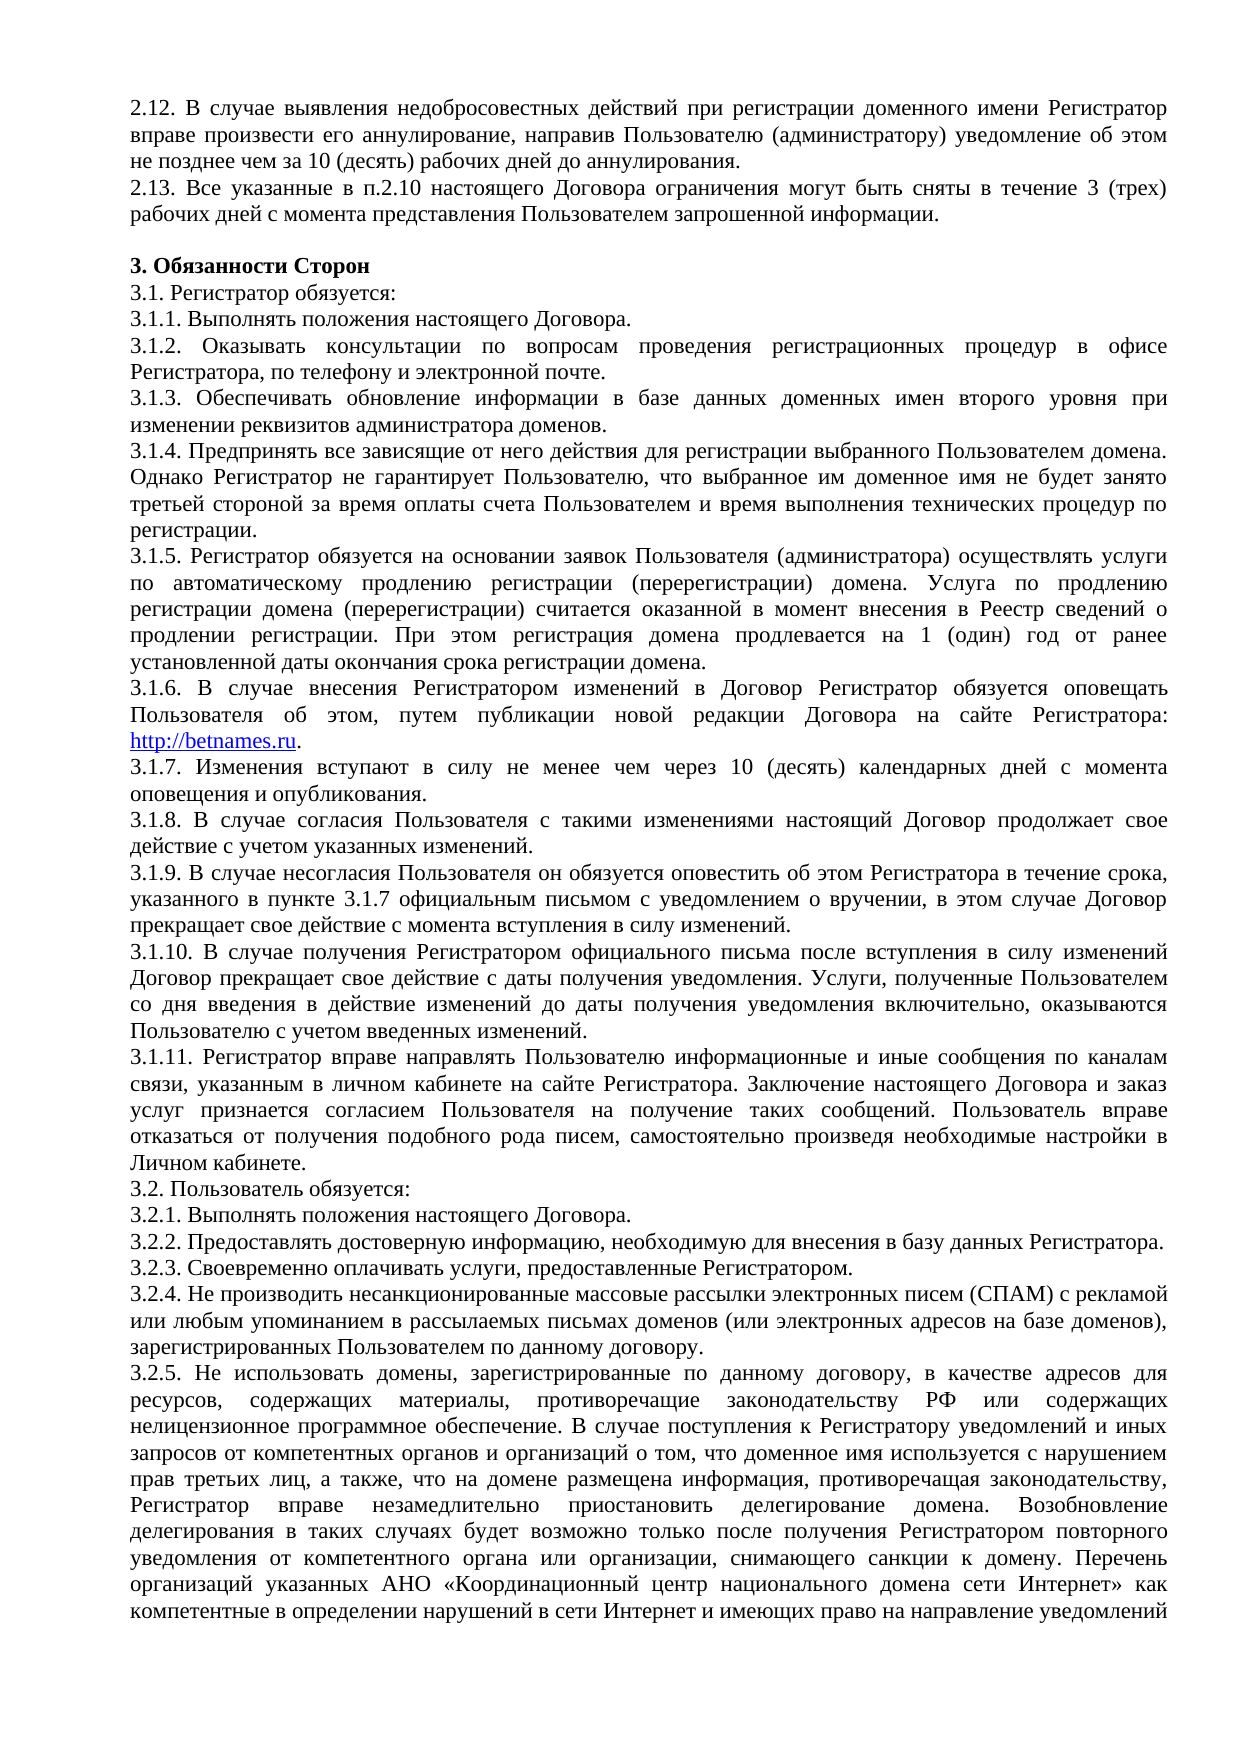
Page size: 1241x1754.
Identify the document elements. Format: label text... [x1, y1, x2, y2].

text 3.1.8. В случае согласия Пользователя с такими изменениями настоящий Договор продолжает свое действие с учетом указанных изменений. [130, 806, 1169, 859]
text 3.1.2. Оказывать консультации по вопросам проведения регистрационных процедур в офисе Регистратора, по телефону и электронной почте. [130, 332, 1169, 384]
text 3.2.4. Не производить несанкционированные массовые рассылки электронных писем (СПАМ) с рекламой или любым упоминанием в рассылаемых письмах доменов (или электронных адресов на базе доменов), зарегистрированных Пользователем по данному договору. [130, 1280, 1169, 1359]
text 3.1.11. Регистратор вправе направлять Пользователю информационные и иные сообщения по каналам связи, указанным в личном кабинете на сайте Регистратора. Заключение настоящего Договора и заказ услуг признается согласием Пользователя на получение таких сообщений. Пользователь вправе отказаться от получения подобного рода писем, самостоятельно произведя необходимые настройки в Личном кабинете. [130, 1043, 1169, 1175]
text 3.1.3. Обеспечивать обновление информации в базе данных доменных имен второго уровня при изменении реквизитов администратора доменов. [130, 384, 1169, 437]
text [130, 1359, 1169, 1623]
text 3.2.1. Выполнять положения настоящего Договора. [130, 1201, 1169, 1228]
text 2.13. Все указанные в п.2.10 настоящего Договора ограничения могут быть сняты в течение 3 (трех) рабочих дней с момента представления Пользователем запрошенной информации. [130, 173, 1169, 226]
text 3.1.4. Предпринять все зависящие от него действия для регистрации выбранного Пользователем домена. Однако Регистратор не гарантирует Пользователю, что выбранное им доменное имя не будет занято третьей стороной за время оплаты счета Пользователем и время выполнения технических процедур по регистрации. [130, 437, 1169, 542]
text 3.1. Регистратор обязуется: [130, 279, 1169, 305]
text 2.12. В случае выявления недобросовестных действий при регистрации доменного имени Регистратор вправе произвести его аннулирование, направив Пользователю (администратору) уведомление об этом не позднее чем за 10 (десять) рабочих дней до аннулирования. [130, 94, 1169, 173]
text 3.2.3. Своевременно оплачивать услуги, предоставленные Регистратором. [130, 1254, 1169, 1280]
text 3. Обязанности Сторон [130, 253, 1169, 279]
text 3.2. Пользователь обязуется: [130, 1175, 1169, 1201]
text 3.1.5. Регистратор обязуется на основании заявок Пользователя (администратора) осуществлять услуги по автоматическому продлению регистрации (перерегистрации) домена. Услуга по продлению регистрации домена (перерегистрации) считается оказанной в момент внесения в Реестр сведений о продлении регистрации. При этом регистрация домена продлевается на 1 (один) год от ранее установленной даты окончания срока регистрации домена. [130, 542, 1169, 674]
text 3.1.1. Выполнять положения настоящего Договора. [130, 305, 1169, 332]
text 3.1.7. Изменения вступают в силу не менее чем через 10 (десять) календарных дней с момента оповещения и опубликования. [130, 753, 1169, 806]
text 3.1.10. В случае получения Регистратором официального письма после вступления в силу изменений Договор прекращает свое действие с даты получения уведомления. Услуги, полученные Пользователем со дня введения в действие изменений до даты получения уведомления включительно, оказываются Пользователю с учетом введенных изменений. [130, 938, 1169, 1043]
text 3.1.9. В случае несогласия Пользователя он обязуется оповестить об этом Регистратора в течение срока, указанного в пункте 3.1.7 официальным письмом с уведомлением о вручении, в этом случае Договор прекращает свое действие с момента вступления в силу изменений. [130, 859, 1169, 938]
text 3.1.6. В случае внесения Регистратором изменений в Договор Регистратор обязуется оповещать Пользователя об этом, путем публикации новой редакции Договора на сайте Регистратора: http://betnames.ru. [130, 674, 1169, 753]
text 3.2.2. Предоставлять достоверную информацию, необходимую для внесения в базу данных Регистратора. [130, 1228, 1169, 1254]
